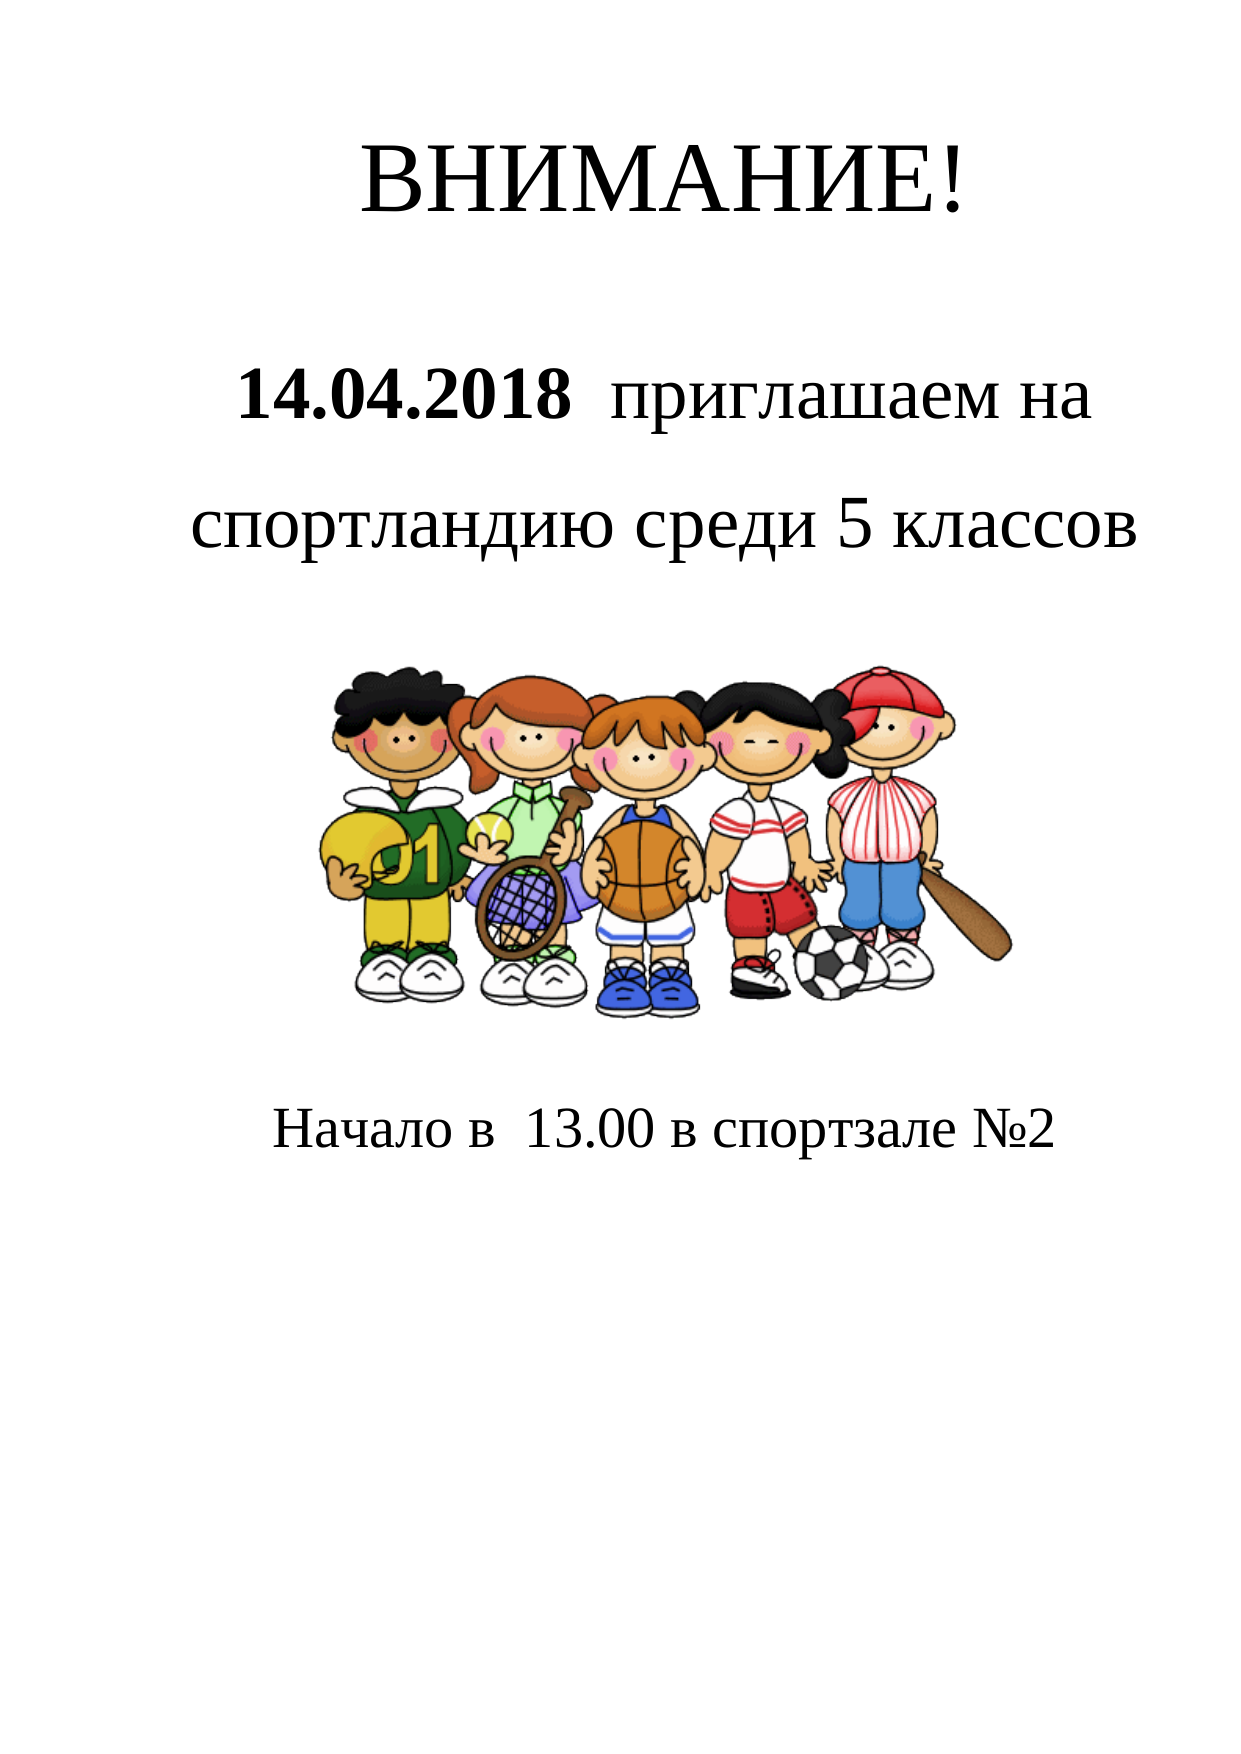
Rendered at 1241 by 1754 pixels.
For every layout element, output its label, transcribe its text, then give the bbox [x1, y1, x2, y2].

picture [312, 659, 1017, 1026]
text 14.04.2018 приглашаем на спортландию среди 5 классов [177, 348, 1152, 564]
text ВНИМАНИЕ! [177, 118, 1152, 233]
text Начало в 13.00 в спортзале №2 [177, 1093, 1152, 1160]
